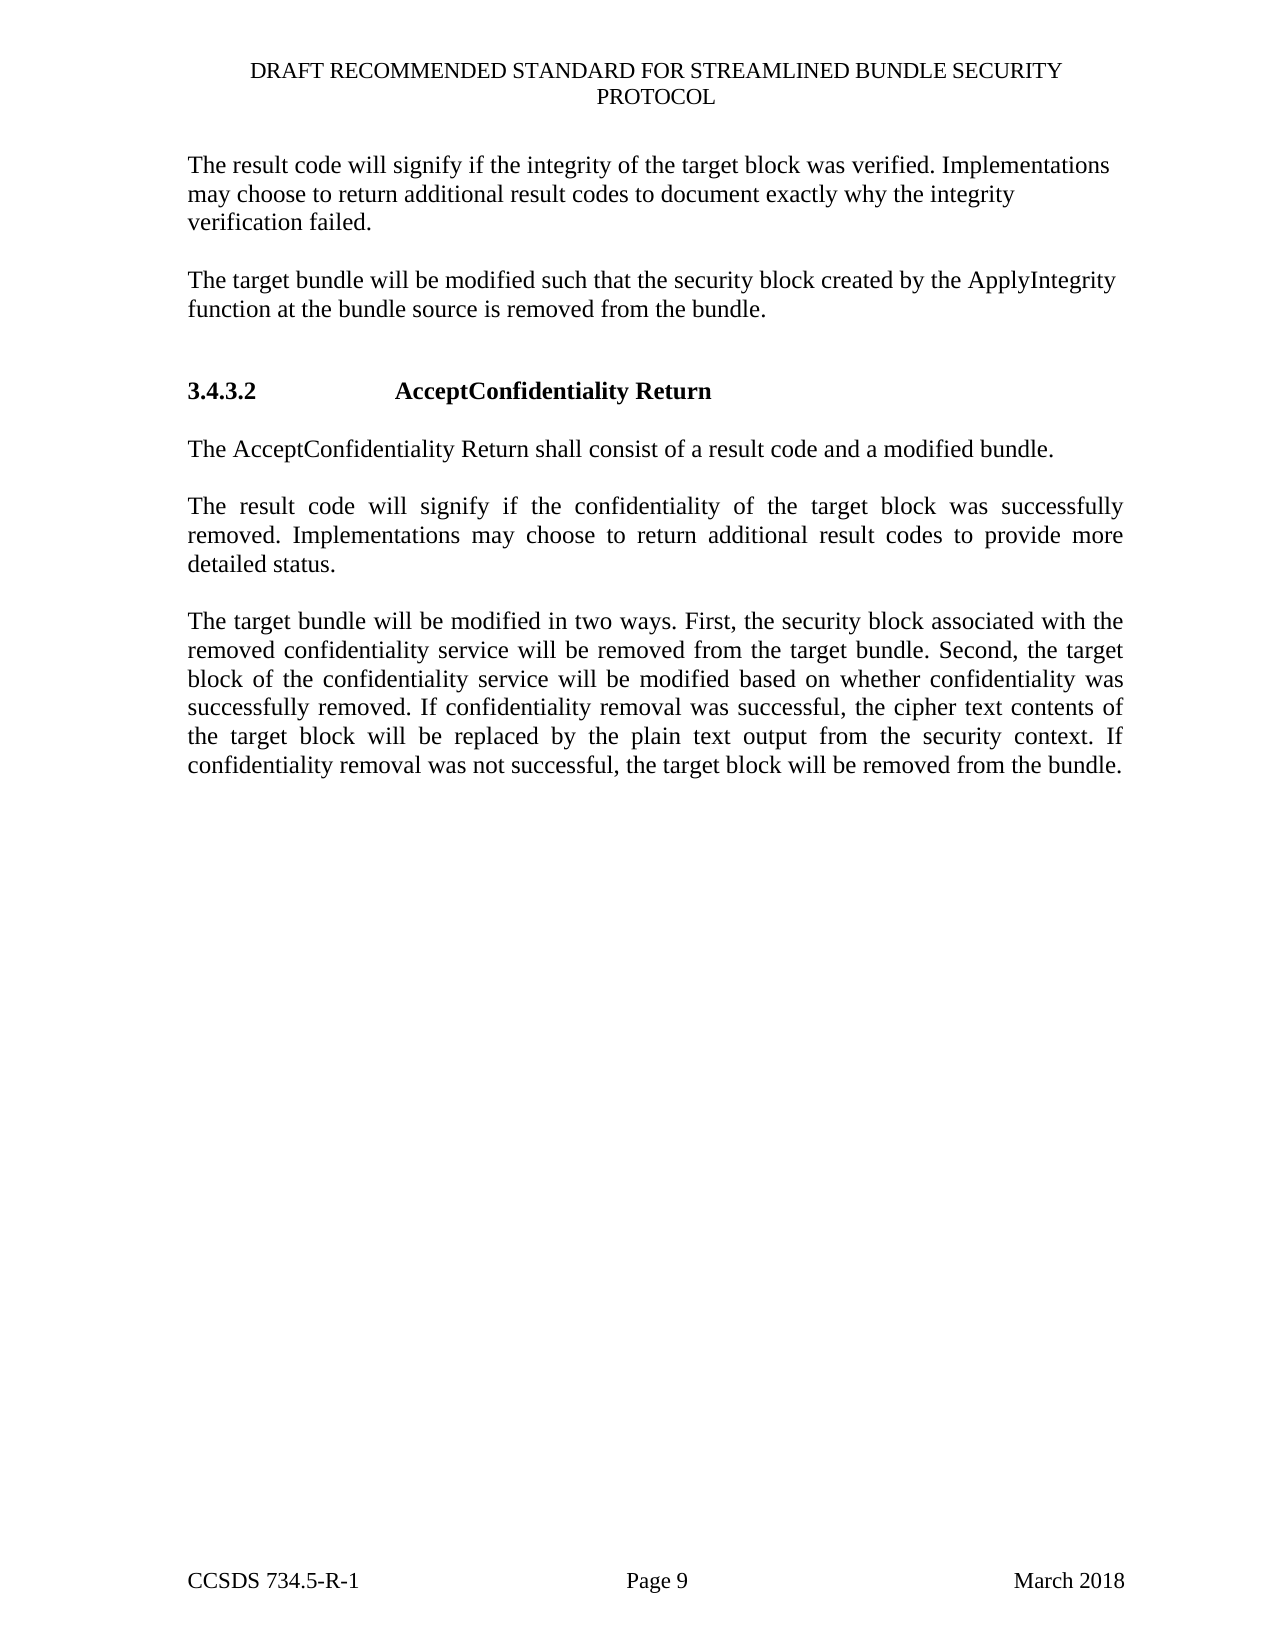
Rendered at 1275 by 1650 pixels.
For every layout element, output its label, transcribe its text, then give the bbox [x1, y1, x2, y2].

subtitle AcceptConfidentiality Return [187, 376, 1125, 405]
text The target bundle will be modified in two ways. First, the security block associated with the removed confidentiality service will be removed from the target bundle. Second, the target block of the confidentiality service will be modified based on whether confidentiality was successfully removed. If confidentiality removal was successful, the cipher text contents of the target block will be replaced by the plain text output from the security context. If confidentiality removal was not successful, the target block will be removed from the bundle. [187, 606, 1125, 779]
text The result code will signify if the integrity of the target block was verified. Implementations may choose to return additional result codes to document exactly why the integrity verification failed. [187, 150, 1125, 236]
text The AcceptConfidentiality Return shall consist of a result code and a modified bundle. [187, 434, 1125, 462]
text The result code will signify if the confidentiality of the target block was successfully removed. Implementations may choose to return additional result codes to provide more detailed status. [187, 491, 1125, 577]
text The target bundle will be modified such that the security block created by the ApplyIntegrity function at the bundle source is removed from the bundle. [187, 265, 1125, 322]
